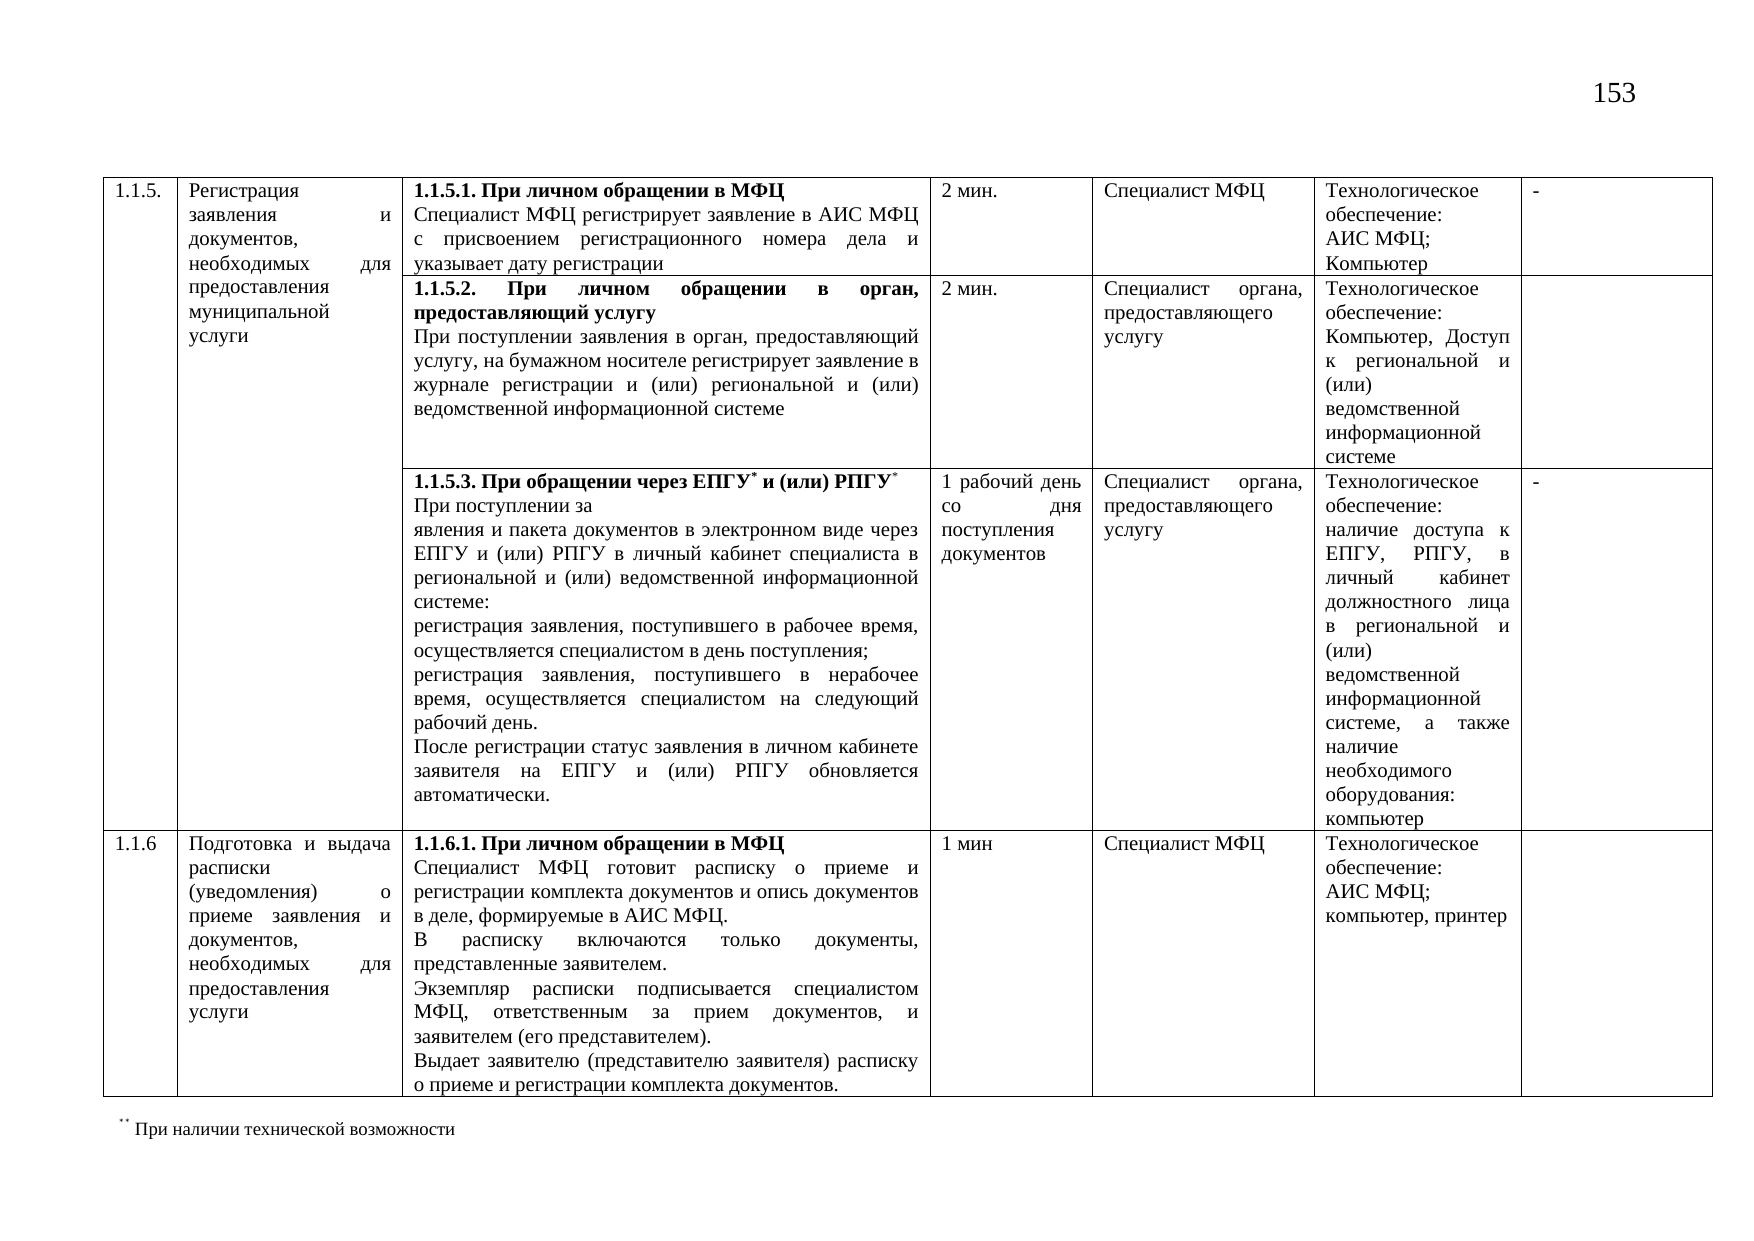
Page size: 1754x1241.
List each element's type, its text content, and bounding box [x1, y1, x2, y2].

table_cell - [1522, 469, 1712, 830]
table_cell 2 мин. [931, 276, 1092, 468]
table_cell 1 мин [931, 831, 1092, 1096]
table_cell 1 рабочий день со дня поступления документов [931, 469, 1092, 830]
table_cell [178, 831, 402, 1096]
table_cell 1.1.5.2. При личном обращении в орган, предоставляющий услугу При поступлении заявления в орган, предоставляющий услугу, на бумажном носителе регистрирует заявление в журнале регистрации и (или) региональной и (или) ведомственной информационной системе [403, 276, 930, 468]
table_cell [1522, 831, 1712, 1096]
table_cell Специалист органа, предоставляющего услугу [1093, 276, 1314, 468]
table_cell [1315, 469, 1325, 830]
table_cell Специалист органа, предоставляющего услугу [1093, 469, 1314, 830]
table_cell Регистрация заявления и документов, необходимых для предоставления муниципальной услуги [178, 178, 402, 830]
table_cell - [1522, 178, 1712, 274]
table_cell Специалист МФЦ [1093, 831, 1314, 1096]
table_cell [1522, 276, 1712, 468]
table_cell 1.1.6 [104, 831, 177, 1096]
table_cell 1.1.5.3. При обращении через ЕПГУ* и (или) РПГУ* При поступлении за явления и пакета документов в электронном виде через ЕПГУ и (или) РПГУ в личный кабинет специалиста в региональной и (или) ведомственной информационной системе: регистрация заявления, поступившего в рабочее время, осуществляется специалистом в день поступления; регистрация заявления, поступившего в нерабочее время, осуществляется специалистом на следующий рабочий день. После регистрации статус заявления в личном кабинете заявителя на ЕПГУ и (или) РПГУ обновляется автоматически. [403, 469, 930, 830]
table_cell Технологическое обеспечение: Компьютер, Доступ к региональной и (или) ведомственной информационной системе [1315, 276, 1521, 468]
table_cell 1.1.5.1. При личном обращении в МФЦ Специалист МФЦ регистрирует заявление в АИС МФЦ с присвоением регистрационного номера дела и указывает дату регистрации [403, 178, 930, 274]
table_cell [1315, 831, 1521, 1096]
table_cell Технологическое обеспечение: АИС МФЦ; Компьютер [1315, 178, 1521, 274]
table_cell 2 мин. [931, 178, 1092, 274]
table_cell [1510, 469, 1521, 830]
table_cell 1.1.5. [104, 178, 177, 830]
table_cell Специалист МФЦ [1093, 178, 1314, 274]
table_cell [403, 831, 930, 1096]
